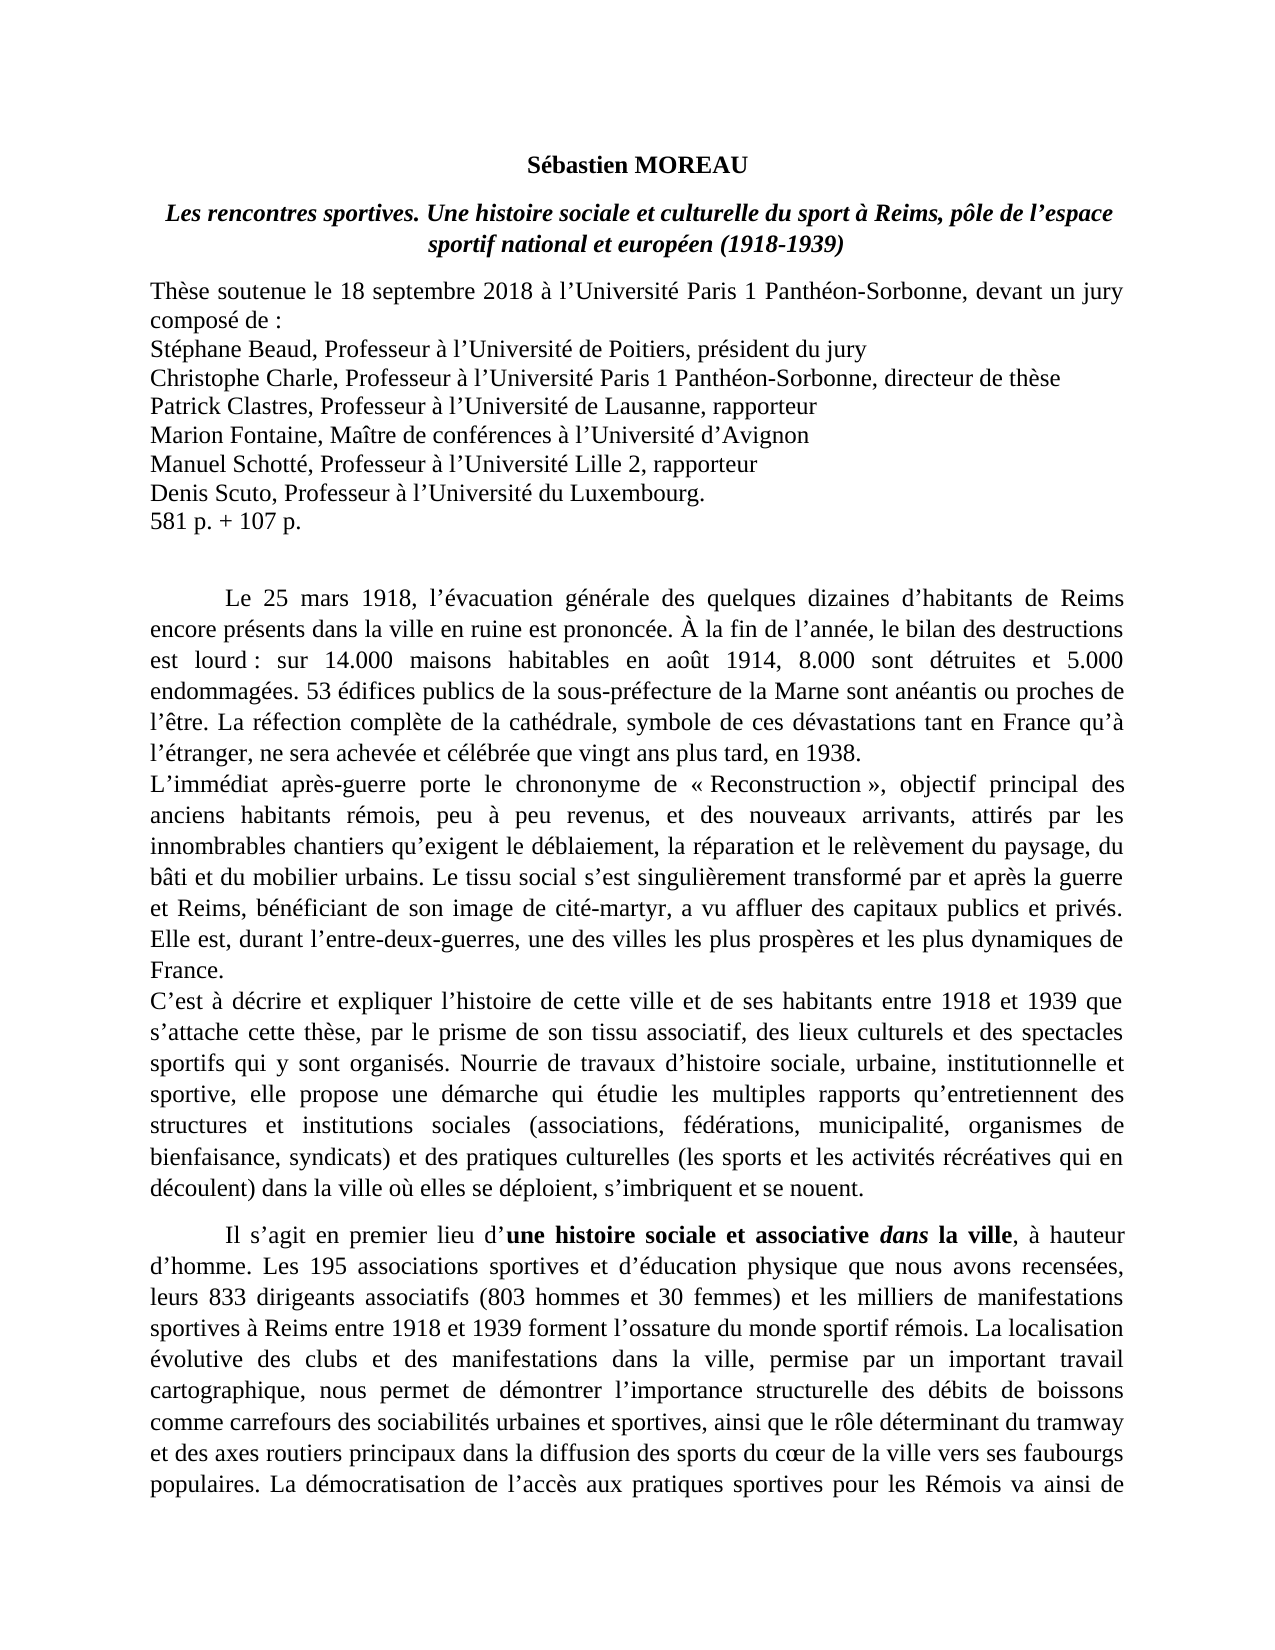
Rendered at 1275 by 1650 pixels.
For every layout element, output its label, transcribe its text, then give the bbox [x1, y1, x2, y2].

text Sébastien MOREAU [150, 150, 1125, 179]
text 581 p. + 107 p. [150, 506, 1125, 535]
text Le 25 mars 1918, l’évacuation générale des quelques dizaines d’habitants de Reims encore présents dans la ville en ruine est prononcée. À la fin de l’année, le bilan des destructions est lourd : sur 14.000 maisons habitables en août 1914, 8.000 sont détruites et 5.000 endommagées. 53 édifices publics de la sous-préfecture de la Marne sont anéantis ou proches de l’être. La réfection complète de la cathédrale, symbole de ces dévastations tant en France qu’à l’étranger, ne sera achevée et célébrée que vingt ans plus tard, en 1938. [150, 583, 1125, 767]
text Marion Fontaine, Maître de conférences à l’Université d’Avignon [150, 420, 1125, 449]
text Patrick Clastres, Professeur à l’Université de Lausanne, rapporteur [150, 391, 1125, 420]
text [150, 1220, 1125, 1497]
text Denis Scuto, Professeur à l’Université du Luxembourg. [150, 478, 1125, 506]
text L’immédiat après-guerre porte le chrononyme de « Reconstruction », objectif principal des anciens habitants rémois, peu à peu revenus, et des nouveaux arrivants, attirés par les innombrables chantiers qu’exigent le déblaiement, la réparation et le relèvement du paysage, du bâti et du mobilier urbains. Le tissu social s’est singulièrement transformé par et après la guerre et Reims, bénéficiant de son image de cité-martyr, a vu affluer des capitaux publics et privés. Elle est, durant l’entre-deux-guerres, une des villes les plus prospères et les plus dynamiques de France. [150, 769, 1125, 984]
text Les rencontres sportives. Une histoire sociale et culturelle du sport à Reims, pôle de l’espace sportif national et européen (1918-1939) [150, 198, 1125, 257]
text Thèse soutenue le 18 septembre 2018 à l’Université Paris 1 Panthéon-Sorbonne, devant un jury composé de : [150, 276, 1125, 334]
text Stéphane Beaud, Professeur à l’Université de Poitiers, président du jury [150, 334, 1125, 363]
text Manuel Schotté, Professeur à l’Université Lille 2, rapporteur [150, 449, 1125, 478]
text C’est à décrire et expliquer l’histoire de cette ville et de ses habitants entre 1918 et 1939 que s’attache cette thèse, par le prisme de son tissu associatif, des lieux culturels et des spectacles sportifs qui y sont organisés. Nourrie de travaux d’histoire sociale, urbaine, institutionnelle et sportive, elle propose une démarche qui étudie les multiples rapports qu’entretiennent des structures et institutions sociales (associations, fédérations, municipalité, organismes de bienfaisance, syndicats) et des pratiques culturelles (les sports et les activités récréatives qui en découlent) dans la ville où elles se déploient, s’imbriquent et se nouent. [150, 986, 1125, 1201]
text Christophe Charle, Professeur à l’Université Paris 1 Panthéon-Sorbonne, directeur de thèse [150, 363, 1125, 391]
